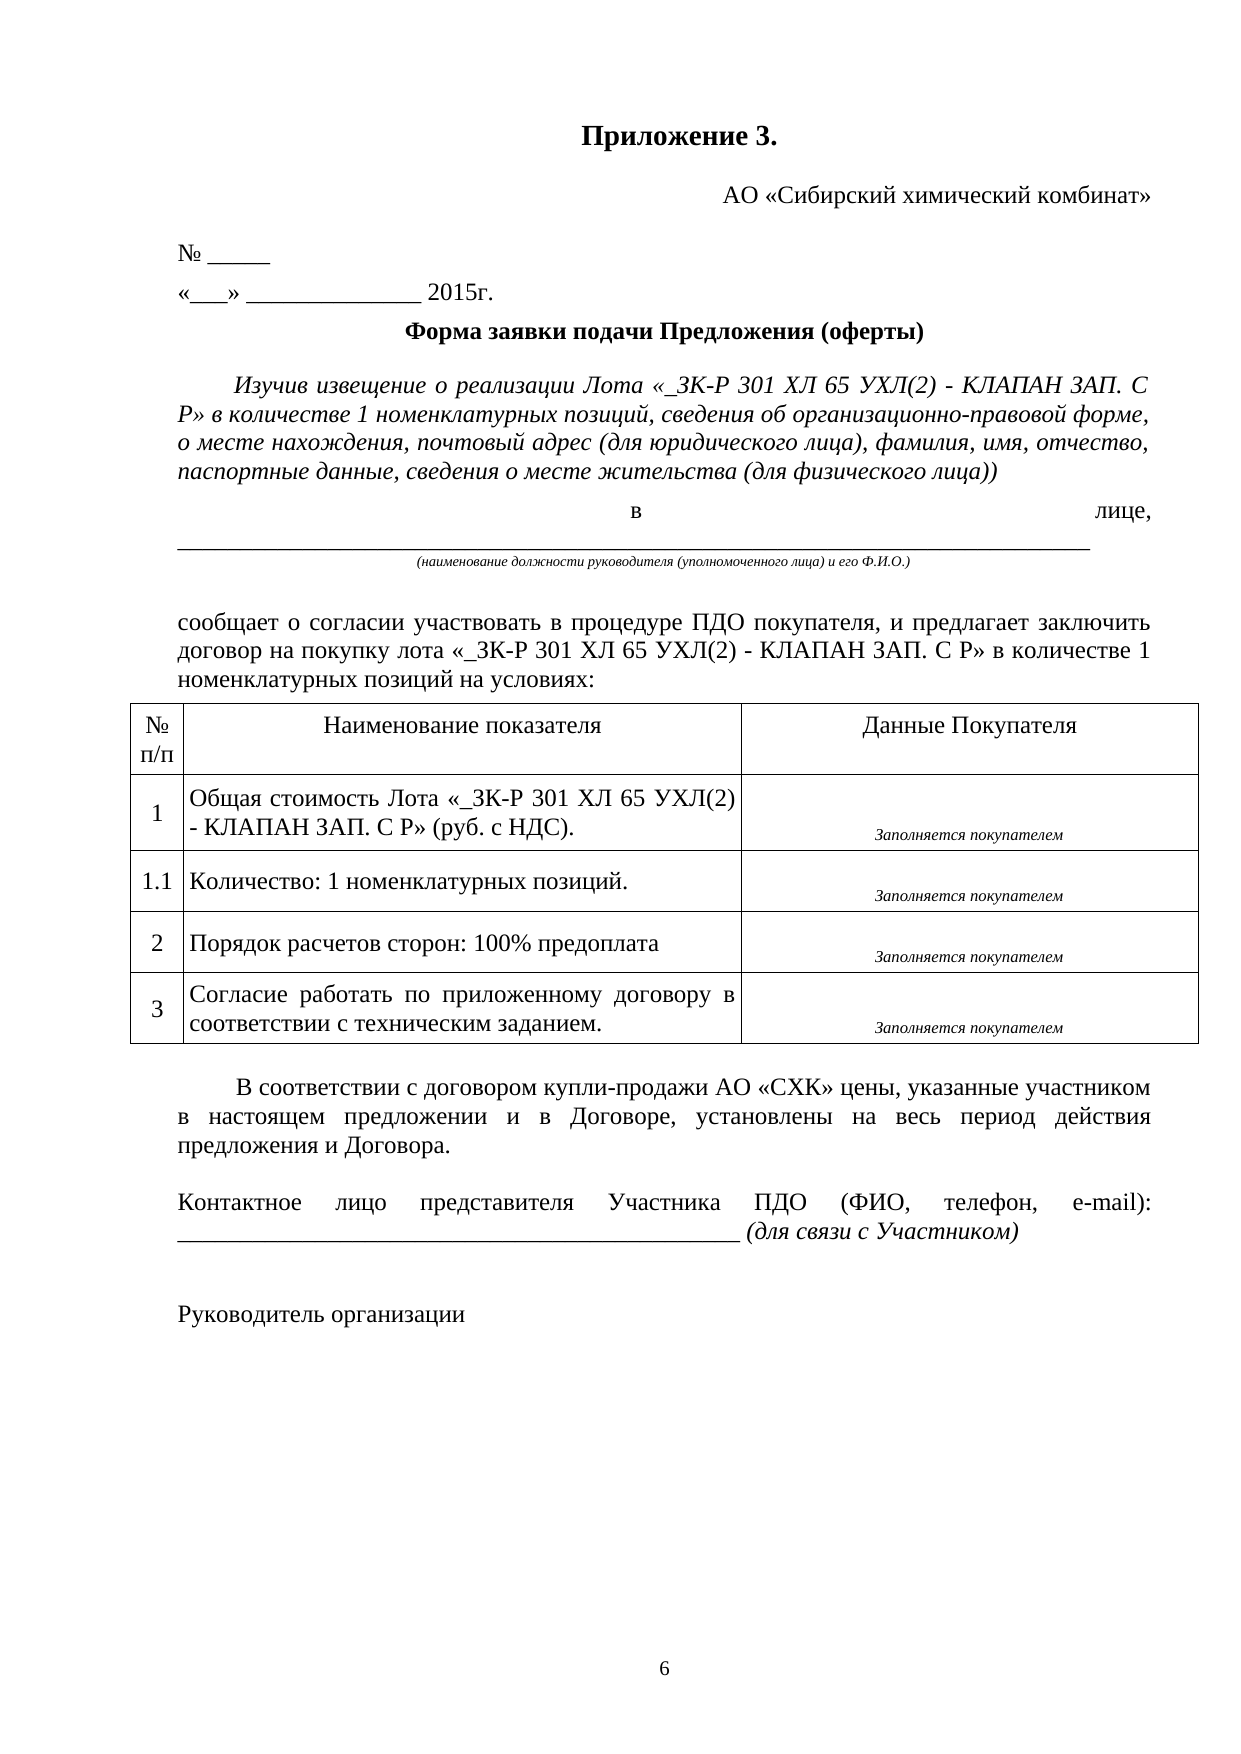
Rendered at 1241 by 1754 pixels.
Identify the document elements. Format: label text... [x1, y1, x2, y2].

table_cell Заполняется покупателем [742, 912, 1198, 972]
table_cell 1 [131, 775, 183, 850]
table_header Наименование показателя [184, 704, 741, 774]
text сообщает о согласии участвовать в процедуре ПДО покупателя, и предлагает заключить договор на покупку лота «_ЗК-Р 301 ХЛ 65 УХЛ(2) - КЛАПАН ЗАП. С Р» в количестве 1 номенклатурных позиций на условиях: [177, 607, 1152, 693]
table_cell Общая стоимость Лота «_ЗК-Р 301 ХЛ 65 УХЛ(2) - КЛАПАН ЗАП. С Р» (руб. с НДС). [184, 775, 741, 850]
text Форма заявки подачи Предложения (оферты) [177, 316, 1152, 345]
table_cell Заполняется покупателем [742, 775, 1198, 850]
table_cell Заполняется покупателем [742, 973, 1198, 1043]
table_header Данные Покупателя [742, 704, 1198, 774]
text Руководитель организации [177, 1299, 1152, 1327]
table_cell Порядок расчетов сторон: 100% предоплата [184, 912, 741, 972]
table_cell Согласие работать по приложенному договору в соответствии с техническим заданием. [184, 973, 741, 1043]
text В соответствии с договором купли-продажи АО «СХК» цены, указанные участником в настоящем предложении и в Договоре, установлены на весь период действия предложения и Договора. [177, 1072, 1152, 1159]
text Контактное лицо представителя Участника ПДО (ФИО, телефон, e-mail): _____________________________________________ (для связи с Участником) [177, 1187, 1152, 1245]
text Приложение 3. [192, 118, 1152, 152]
table_cell 1.1 [131, 851, 183, 911]
text № _____ [177, 238, 1152, 267]
text в лице, _________________________________________________________________________ [177, 495, 1152, 553]
table_cell Заполняется покупателем [742, 851, 1198, 911]
table_cell 2 [131, 912, 183, 972]
text «___» ______________ 2015г. [177, 277, 1152, 306]
text (наименование должности руководителя (уполномоченного лица) и его Ф.И.О.) [177, 553, 1152, 582]
text АО «Сибирский химический комбинат» [177, 180, 1152, 209]
table_cell Количество: 1 номенклатурных позиций. [184, 851, 741, 911]
text Изучив извещение о реализации Лота «_ЗК-Р 301 ХЛ 65 УХЛ(2) - КЛАПАН ЗАП. С Р» в количестве 1 номенклатурных позиций, сведения об организационно-правовой форме, о месте нахождения, почтовый адрес (для юридического лица), фамилия, имя, отчество, паспортные данные, сведения о месте жительства (для физического лица)) [177, 370, 1152, 485]
table_header № п/п [131, 704, 183, 774]
table_cell 3 [131, 973, 183, 1043]
